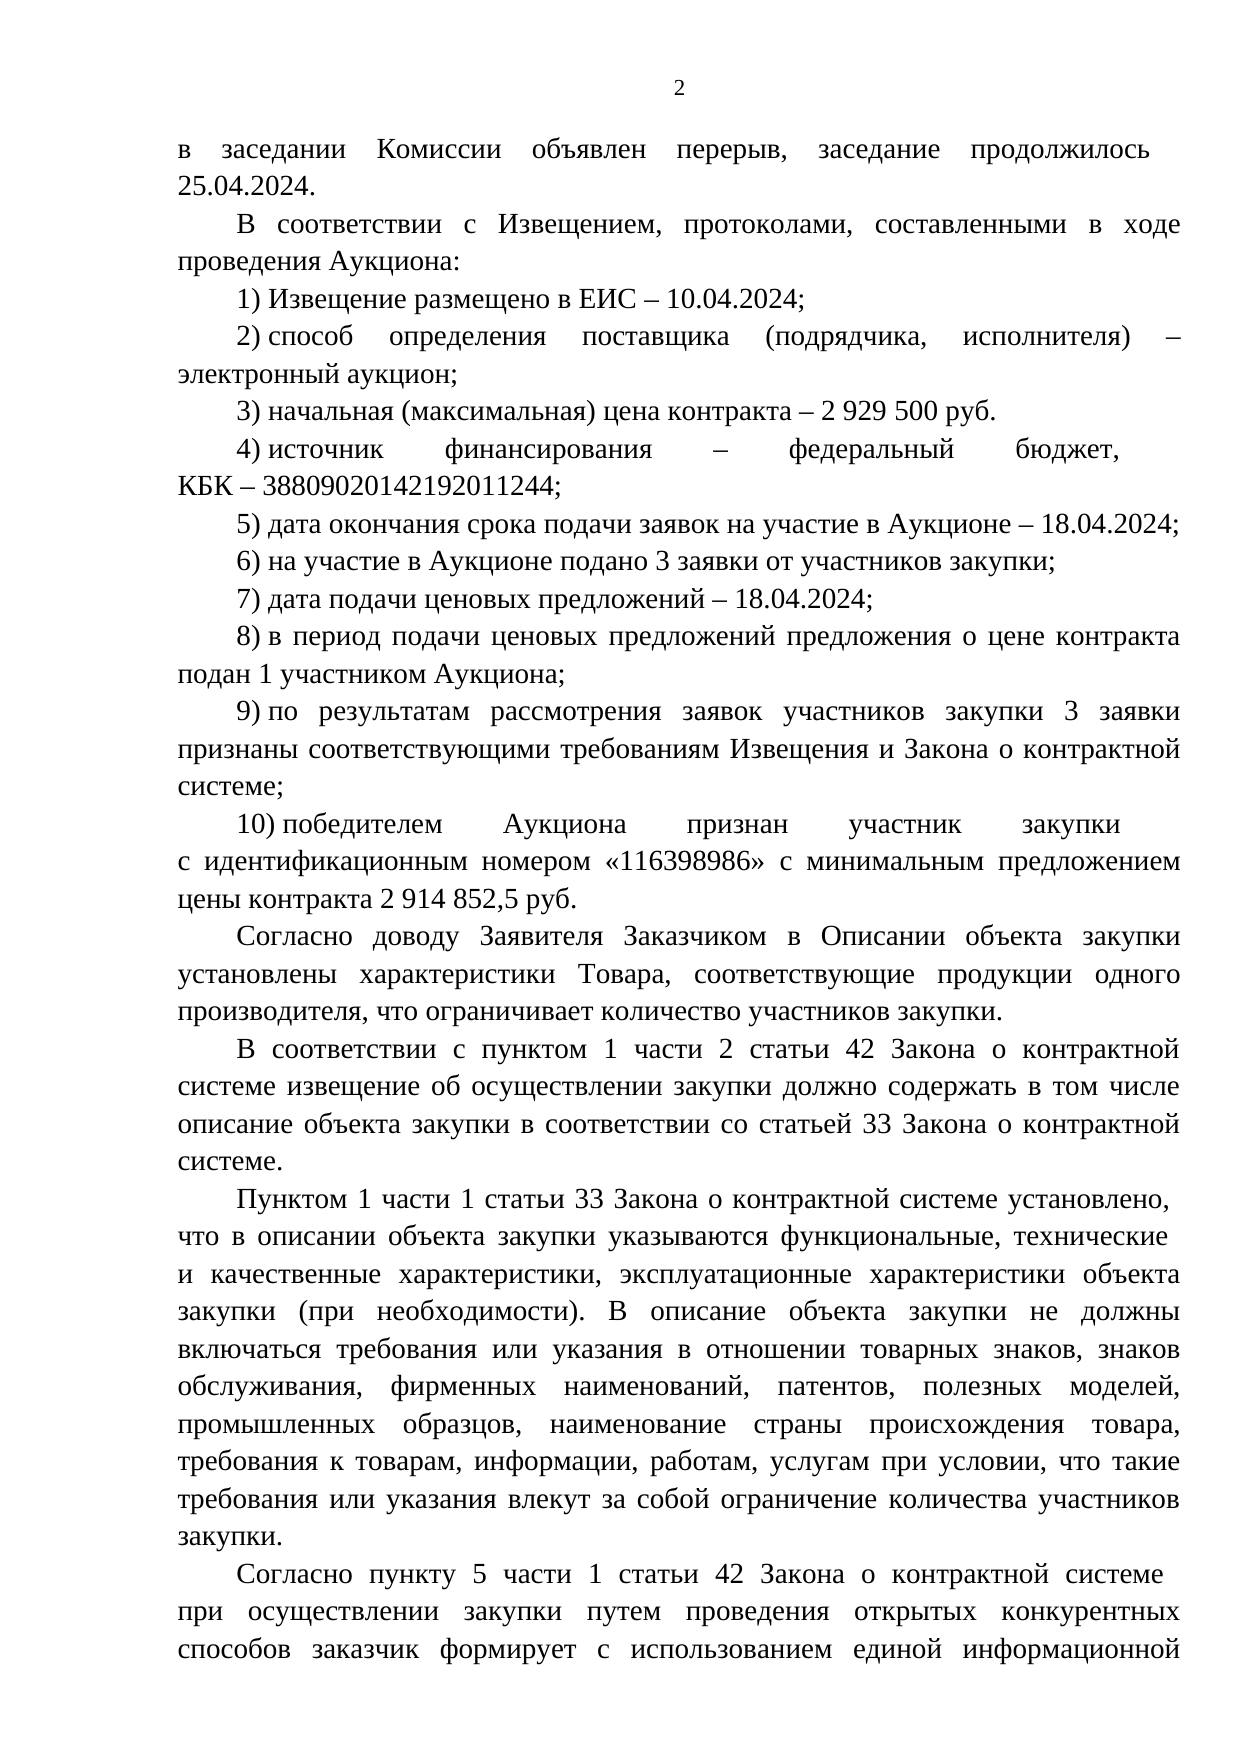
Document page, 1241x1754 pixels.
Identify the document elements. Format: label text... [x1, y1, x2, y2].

list по результатам рассмотрения заявок участников закупки 3 заявки признаны соответствующими требованиям Извещения и Закона о контрактной системе; [177, 764, 1181, 803]
list победителем Аукциона признан участник закупки с идентификационным номером «116398986» с минимальным предложением цены контракта 2 914 852,5 руб. [177, 803, 1181, 916]
list Согласно доводу Заявителя Заказчиком в Описании объекта закупки установлены характеристики Товара, соответствующие продукции одного производителя, что ограничивает количество участников закупки. [177, 916, 1181, 1028]
list дата подачи ценовых предложений – 18.04.2024; [177, 578, 1181, 616]
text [177, 1553, 1181, 1666]
text В соответствии с Извещением, протоколами, составленными в ходе проведения Аукциона: [177, 203, 1181, 278]
list Извещение размещено в ЕИС – 10.04.2024; [177, 278, 1181, 316]
list на участие в Аукционе подано 3 заявки от участников закупки; [177, 541, 1181, 578]
list источник финансирования – федеральный бюджет, КБК – 38809020142192011244; [177, 428, 1181, 503]
list в период подачи ценовых предложений предложения о цене контракта подан 1 участником Аукциона; [177, 616, 1181, 691]
list начальная (максимальная) цена контракта – 2 929 500 руб. [177, 391, 1181, 428]
list В соответствии с пунктом 1 части 2 статьи 42 Закона о контрактной системе извещение об осуществлении закупки должно содержать в том числе описание объекта закупки в соответствии со статьей 33 Закона о контрактной системе. [177, 1028, 1181, 1178]
list способ определения поставщика (подрядчика, исполнителя) – электронный аукцион; [177, 316, 1181, 391]
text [177, 128, 1181, 203]
list по результатам рассмотрения заявок участников закупки 3 заявки признаны соответствующими требованиям Извещения и Закона о контрактной системе; [177, 691, 1181, 731]
list Пунктом 1 части 1 статьи 33 Закона о контрактной системе установлено, что в описании объекта закупки указываются функциональные, технические и качественные характеристики, эксплуатационные характеристики объекта закупки (при необходимости). В описание объекта закупки не должны включаться требования или указания в отношении товарных знаков, знаков обслуживания, фирменных наименований, патентов, полезных моделей, промышленных образцов, наименование страны происхождения товара, требования к товарам, информации, работам, услугам при условии, что такие требования или указания влекут за собой ограничение количества участников закупки. [177, 1178, 1181, 1553]
list дата окончания срока подачи заявок на участие в Аукционе – 18.04.2024; [177, 503, 1181, 541]
